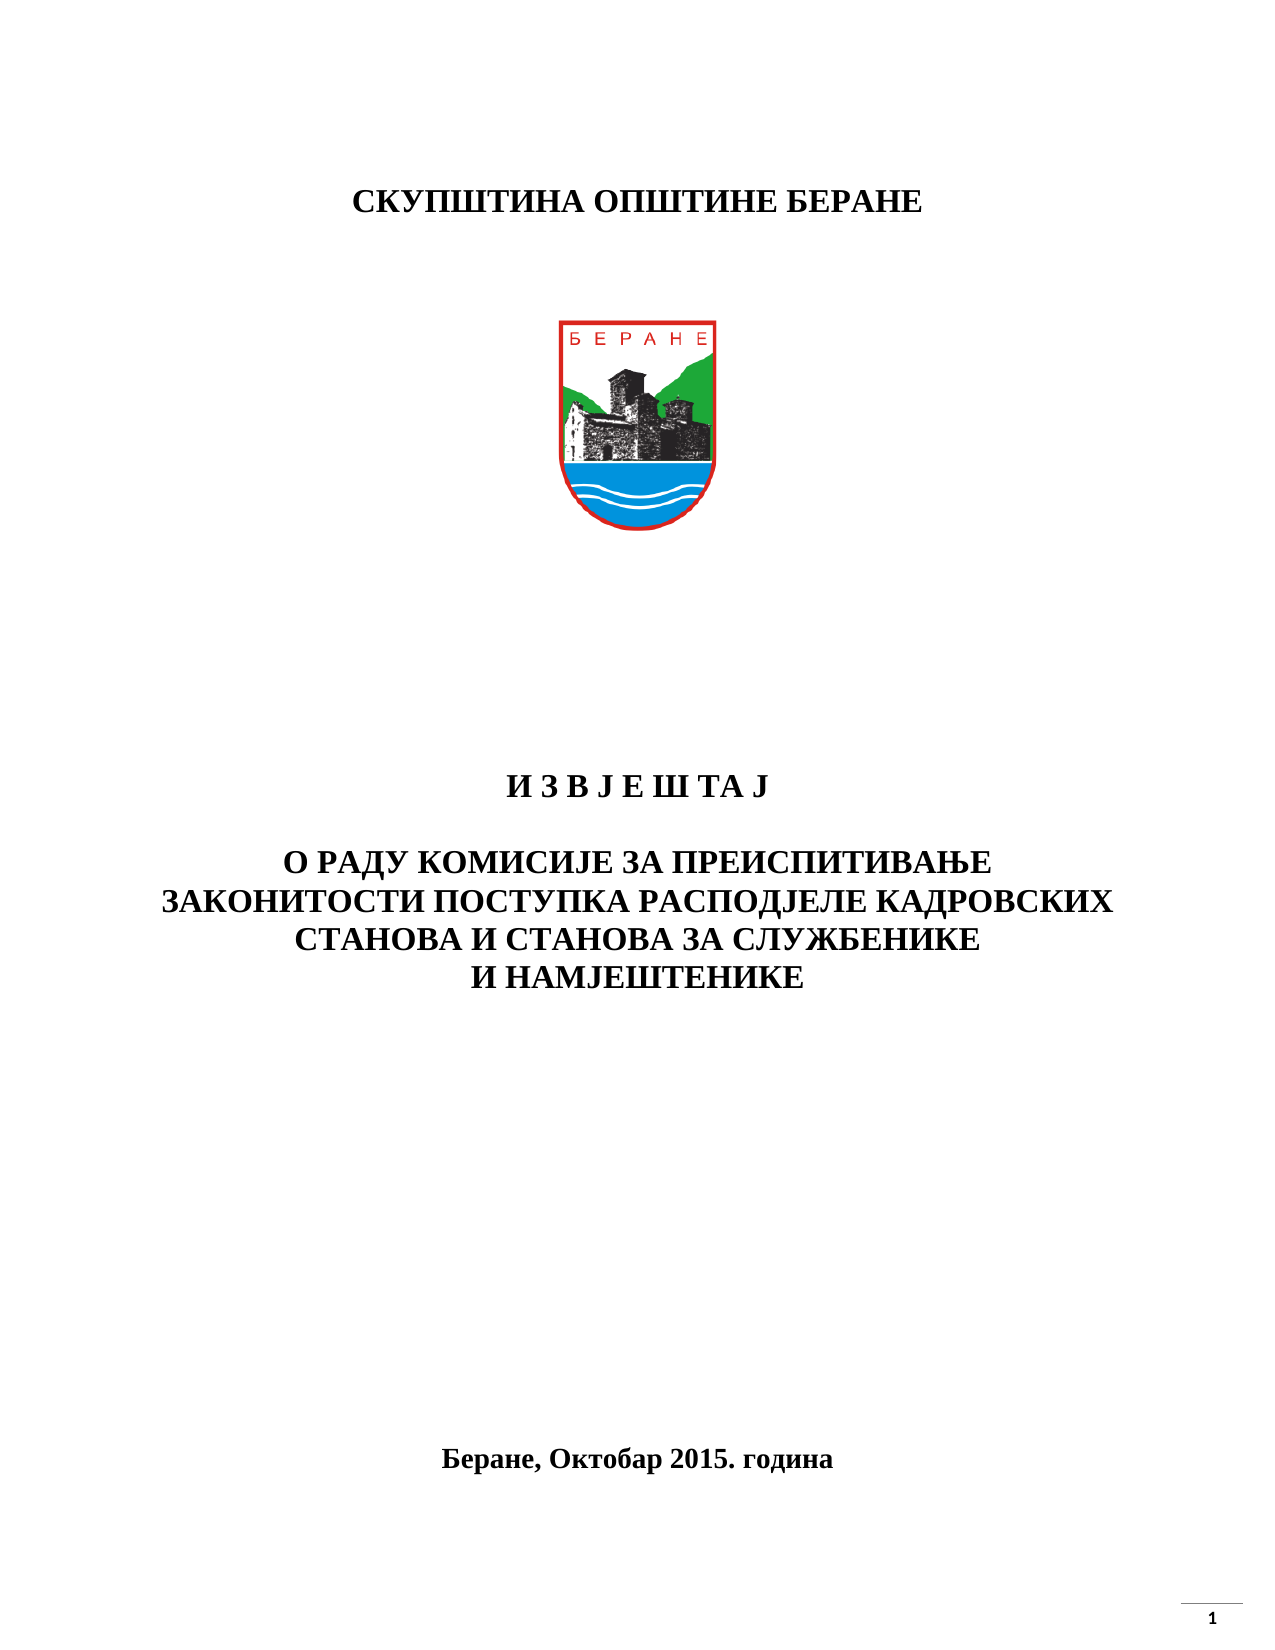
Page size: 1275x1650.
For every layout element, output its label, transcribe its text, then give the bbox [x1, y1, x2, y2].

text И НАМЈЕШТЕНИКЕ [148, 957, 1127, 996]
text СКУПШТИНА ОПШТИНЕ БЕРАНЕ [148, 181, 1127, 219]
text О РАДУ КОМИСИЈЕ ЗА ПРЕИСПИТИВАЊЕ ЗАКОНИТОСТИ ПОСТУПКА РАСПОДЈЕЛЕ КАДРОВСКИХ СТАНОВА И СТАНОВА ЗА СЛУЖБЕНИКЕ [148, 842, 1127, 957]
text Беране, Октобар 2015. година [148, 1441, 1127, 1475]
text И З В Ј Е Ш ТА Ј [148, 766, 1127, 804]
picture [558, 320, 717, 531]
